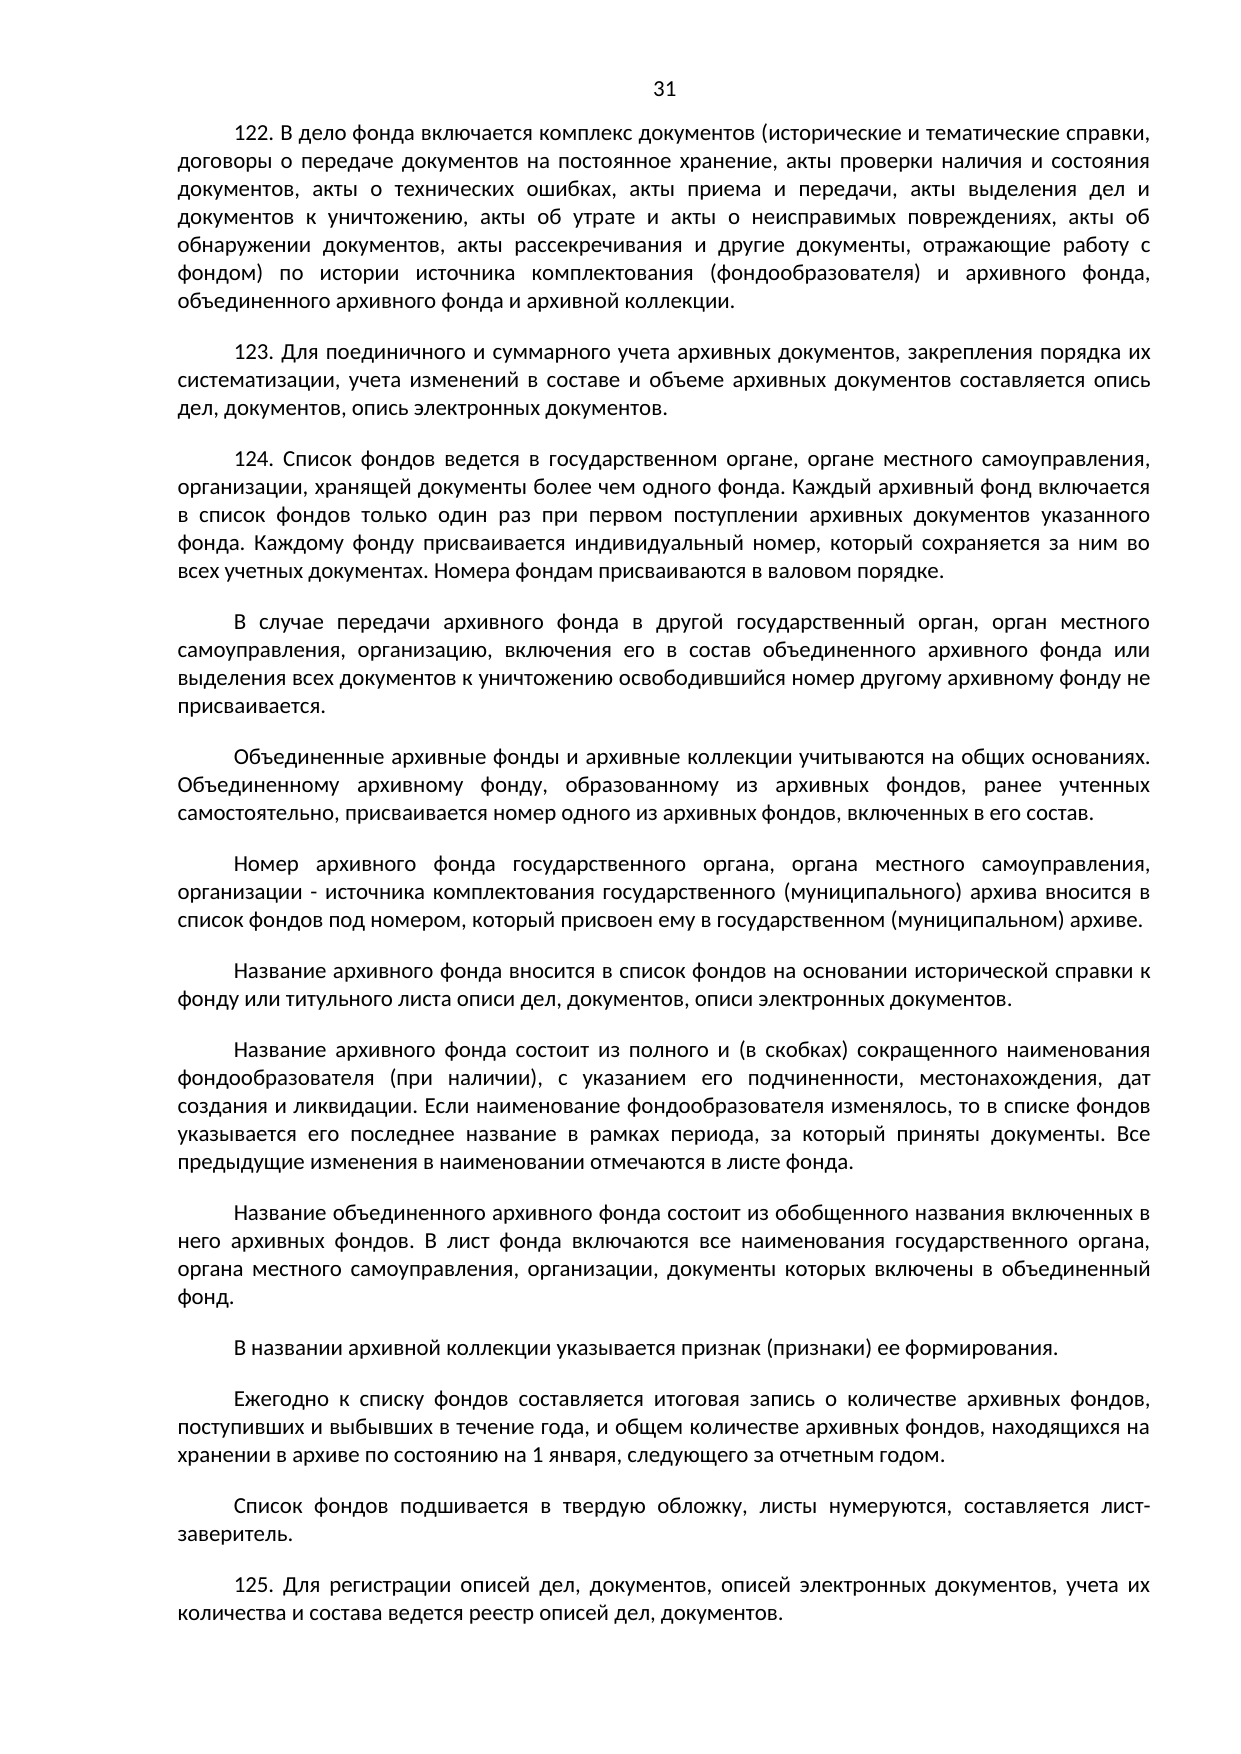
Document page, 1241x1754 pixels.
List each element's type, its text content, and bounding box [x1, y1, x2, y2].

text 125. Для регистрации описей дел, документов, описей электронных документов, учета их количества и состава ведется реестр описей дел, документов. [177, 1570, 1152, 1626]
text Название архивного фонда вносится в список фондов на основании исторической справки к фонду или титульного листа описи дел, документов, описи электронных документов. [177, 956, 1152, 1012]
text 124. Список фондов ведется в государственном органе, органе местного самоуправления, организации, хранящей документы более чем одного фонда. Каждый архивный фонд включается в список фондов только один раз при первом поступлении архивных документов указанного фонда. Каждому фонду присваивается индивидуальный номер, который сохраняется за ним во всех учетных документах. Номера фондам присваиваются в валовом порядке. [177, 444, 1152, 584]
text 122. В дело фонда включается комплекс документов (исторические и тематические справки, договоры о передаче документов на постоянное хранение, акты проверки наличия и состояния документов, акты о технических ошибках, акты приема и передачи, акты выделения дел и документов к уничтожению, акты об утрате и акты о неисправимых повреждениях, акты об обнаружении документов, акты рассекречивания и другие документы, отражающие работу с фондом) по истории источника комплектования (фондообразователя) и архивного фонда, объединенного архивного фонда и архивной коллекции. [177, 118, 1152, 314]
text Объединенные архивные фонды и архивные коллекции учитываются на общих основаниях. Объединенному архивному фонду, образованному из архивных фондов, ранее учтенных самостоятельно, присваивается номер одного из архивных фондов, включенных в его состав. [177, 742, 1152, 826]
text Список фондов подшивается в твердую обложку, листы нумеруются, составляется лист-заверитель. [177, 1491, 1152, 1547]
text Ежегодно к списку фондов составляется итоговая запись о количестве архивных фондов, поступивших и выбывших в течение года, и общем количестве архивных фондов, находящихся на хранении в архиве по состоянию на 1 января, следующего за отчетным годом. [177, 1384, 1152, 1468]
text Название объединенного архивного фонда состоит из обобщенного названия включенных в него архивных фондов. В лист фонда включаются все наименования государственного органа, органа местного самоуправления, организации, документы которых включены в объединенный фонд. [177, 1198, 1152, 1310]
text Название архивного фонда состоит из полного и (в скобках) сокращенного наименования фондообразователя (при наличии), с указанием его подчиненности, местонахождения, дат создания и ликвидации. Если наименование фондообразователя изменялось, то в списке фондов указывается его последнее название в рамках периода, за который приняты документы. Все предыдущие изменения в наименовании отмечаются в листе фонда. [177, 1035, 1152, 1175]
text В названии архивной коллекции указывается признак (признаки) ее формирования. [177, 1333, 1152, 1361]
text В случае передачи архивного фонда в другой государственный орган, орган местного самоуправления, организацию, включения его в состав объединенного архивного фонда или выделения всех документов к уничтожению освободившийся номер другому архивному фонду не присваивается. [177, 607, 1152, 719]
text 123. Для поединичного и суммарного учета архивных документов, закрепления порядка их систематизации, учета изменений в составе и объеме архивных документов составляется опись дел, документов, опись электронных документов. [177, 337, 1152, 421]
text Номер архивного фонда государственного органа, органа местного самоуправления, организации - источника комплектования государственного (муниципального) архива вносится в список фондов под номером, который присвоен ему в государственном (муниципальном) архиве. [177, 849, 1152, 933]
